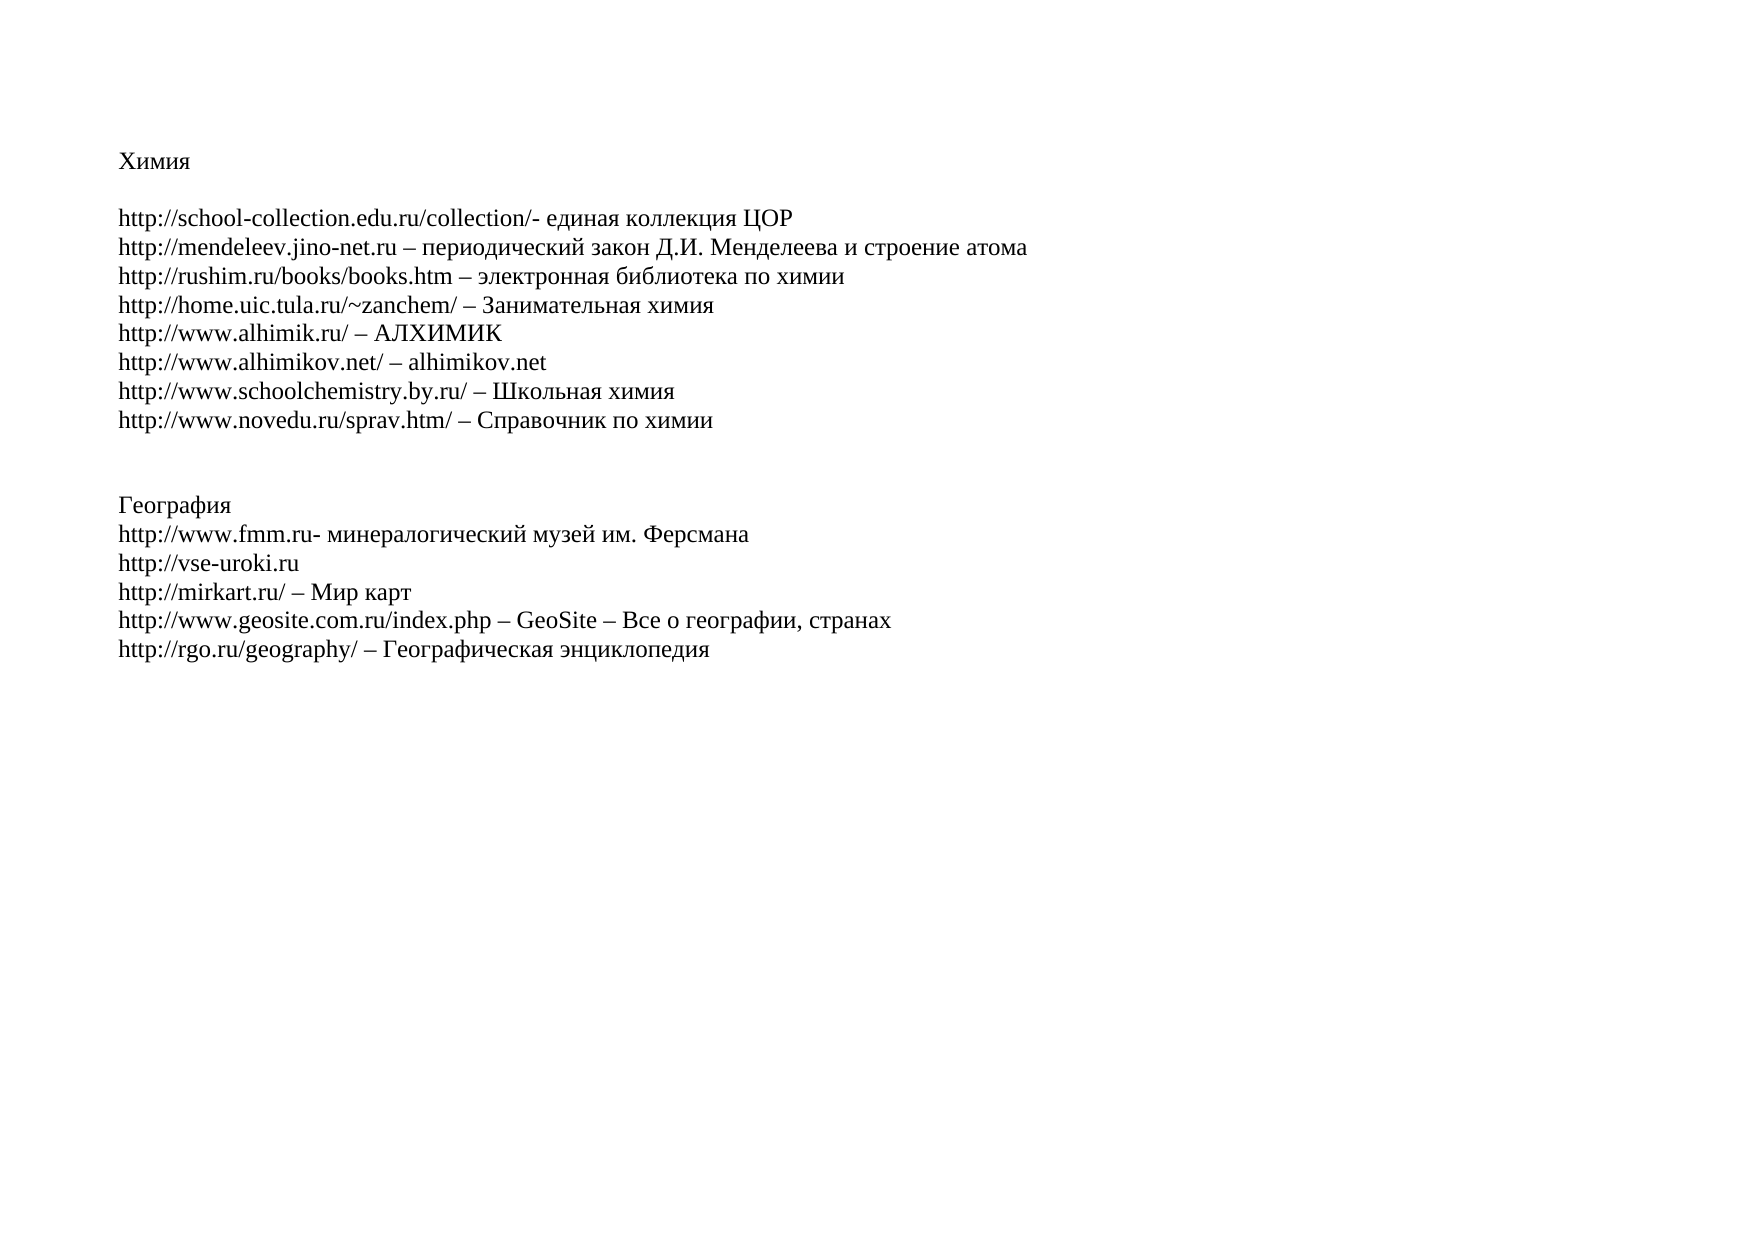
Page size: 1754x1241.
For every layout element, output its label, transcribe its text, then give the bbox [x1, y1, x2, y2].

text http://home.uic.tula.ru/~zanchem/ – Занимательная химия [118, 290, 1636, 318]
text http://www.fmm.ru- минералогический музей им. Ферсмана [118, 519, 1636, 548]
text http://vse-uroki.ru [118, 548, 1636, 577]
text http://school-collection.edu.ru/collection/- единая коллекция ЦОР [118, 203, 1636, 232]
text http://rushim.ru/books/books.htm – электронная библиотека по химии [118, 261, 1636, 290]
text География [118, 490, 1636, 519]
text http://mirkart.ru/ – Мир карт [118, 577, 1636, 605]
text http://rgo.ru/geography/ – Географическая энциклопедия [118, 634, 1636, 663]
text http://www.geosite.com.ru/index.php – GeoSite – Все о географии, странах [118, 605, 1636, 634]
text http://www.novedu.ru/sprav.htm/ – Справочник по химии [118, 405, 1636, 433]
text http://www.alhimik.ru/ – АЛХИМИК [118, 318, 1636, 347]
text http://www.schoolchemistry.by.ru/ – Школьная химия [118, 376, 1636, 405]
text Химия [118, 146, 1636, 175]
text http://www.alhimikov.net/ – alhimikov.net [118, 347, 1636, 376]
text http://mendeleev.jino-net.ru – периодический закон Д.И. Менделеева и строение атома [118, 232, 1636, 261]
